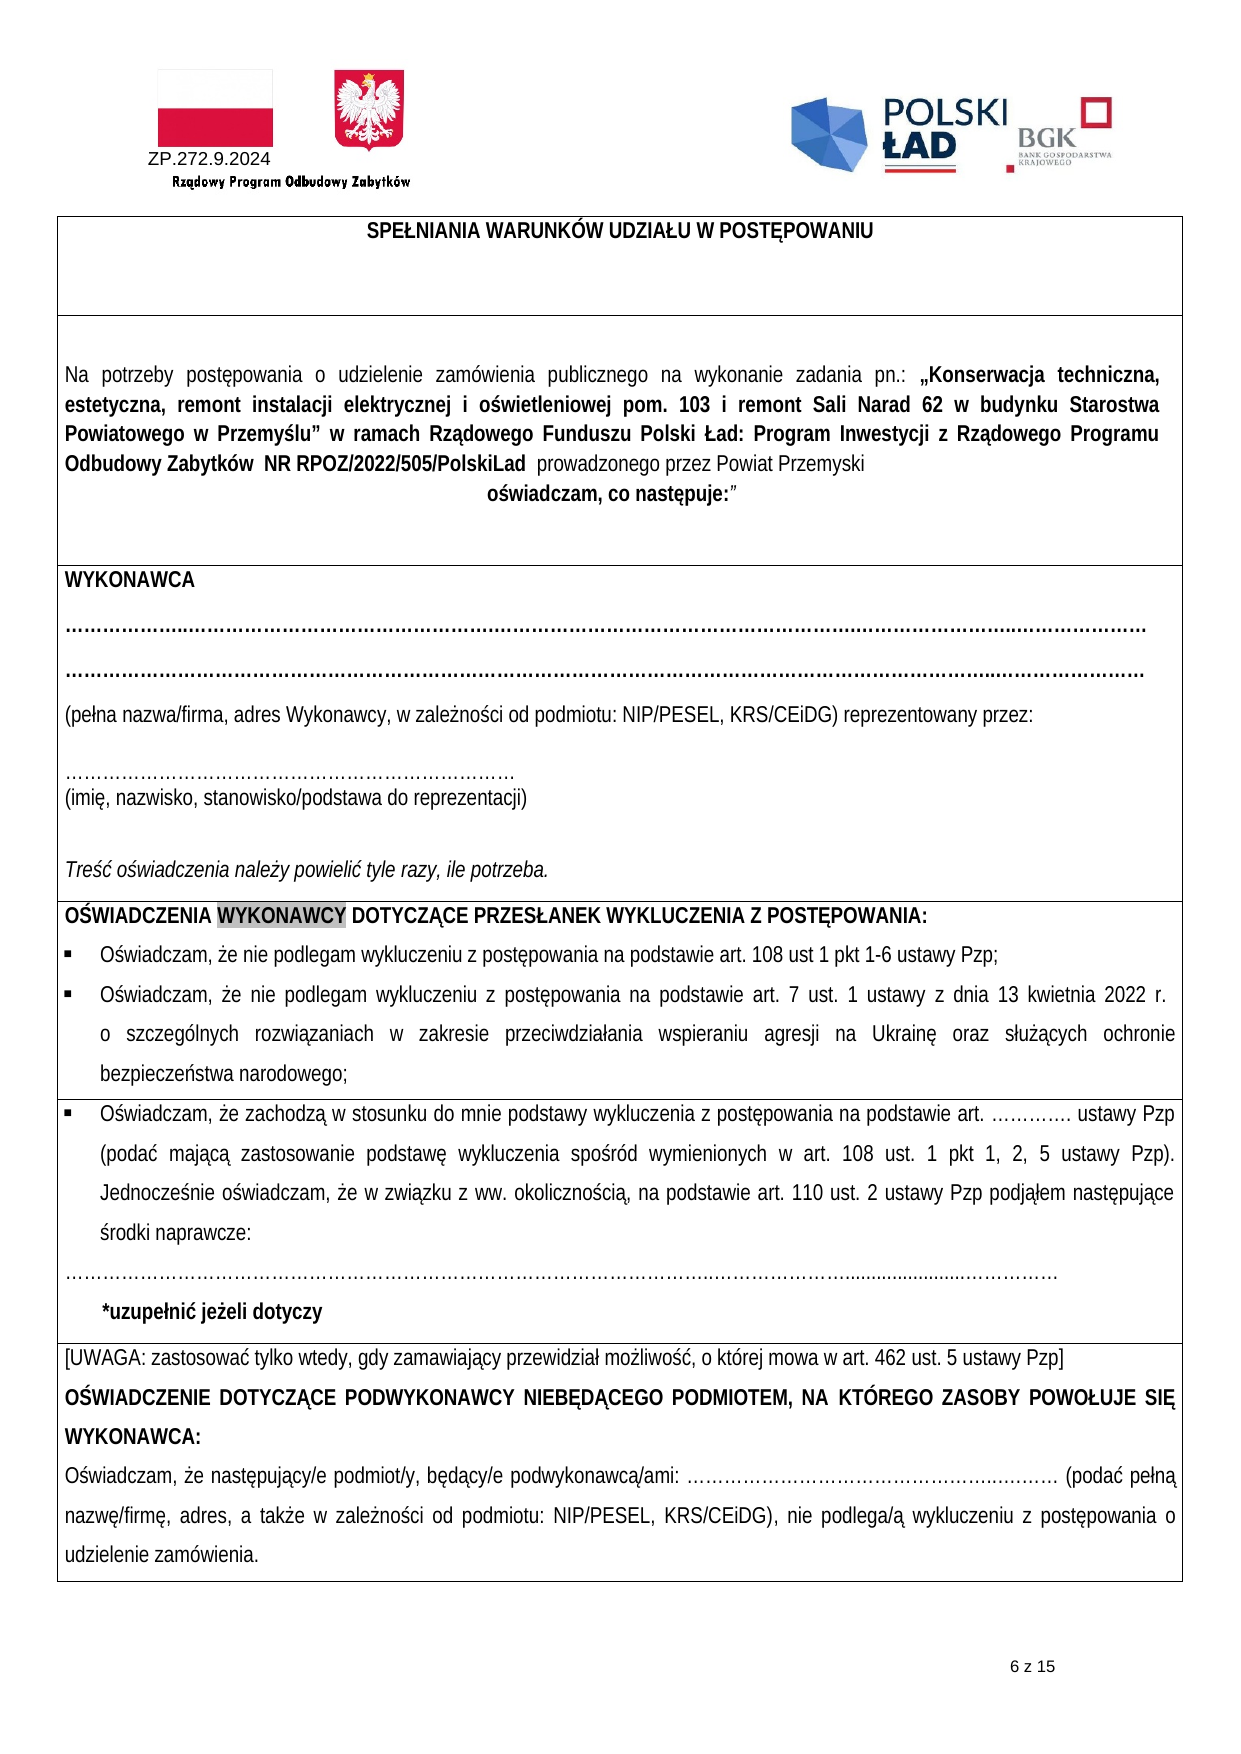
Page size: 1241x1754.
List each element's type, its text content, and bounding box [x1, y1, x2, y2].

table_cell Na potrzeby postępowania o udzielenie zamówienia publicznego na wykonanie zadania pn.: „Konserwacja techniczna, estetyczna, remont instalacji elektrycznej i oświetleniowej pom. 103 i remont Sali Narad 62 w budynku Starostwa Powiatowego w Przemyślu” w ramach Rządowego Funduszu Polski Ład: Program Inwestycji z Rządowego Programu Odbudowy Zabytków NR RPOZ/2022/505/PolskiLad prowadzonego przez Powiat Przemyski oświadczam, co następuje:” [58, 316, 1182, 565]
table_cell WYKONAWCA ………………..………………………………………….………………………………………………….……………………..………………… …………………………………………………………………………………………………………………………………..…………………… (pełna nazwa/firma, adres Wykonawcy, w zależności od podmiotu: NIP/PESEL, KRS/CEiDG) reprezentowany przez: ……………………………………………………………… (imię, nazwisko, stanowisko/podstawa do reprezentacji) Treść oświadczenia należy powielić tyle razy, ile potrzeba. [58, 566, 1182, 901]
picture [782, 59, 1133, 216]
table_cell Oświadczam, że zachodzą w stosunku do mnie podstawy wykluczenia z postępowania na podstawie art. …………. ustawy Pzp (podać mającą zastosowanie podstawę wykluczenia spośród wymienionych w art. 108 ust. 1 pkt 1, 2, 5 ustawy Pzp). Jednocześnie oświadczam, że w związku z ww. okolicznością, na podstawie art. 110 ust. 2 ustawy Pzp podjąłem następujące środki naprawcze: …………………………………………………………………………………………..………………….......................…………… *uzupełnić jeżeli dotyczy [58, 1100, 1182, 1343]
table_cell OŚWIADCZENIA WYKONAWCY DOTYCZĄCE PRZESŁANEK WYKLUCZENIA Z POSTĘPOWANIA: Oświadczam, że nie podlegam wykluczeniu z postępowania na podstawie art. 108 ust 1 pkt 1-6 ustawy Pzp; Oświadczam, że nie podlegam wykluczeniu z postępowania na podstawie art. 7 ust. 1 ustawy z dnia 13 kwietnia 2022 r. o szczególnych rozwiązaniach w zakresie przeciwdziałania wspieraniu agresji na Ukrainę oraz służących ochronie bezpieczeństwa narodowego; [58, 902, 1182, 1099]
picture [137, 59, 440, 196]
